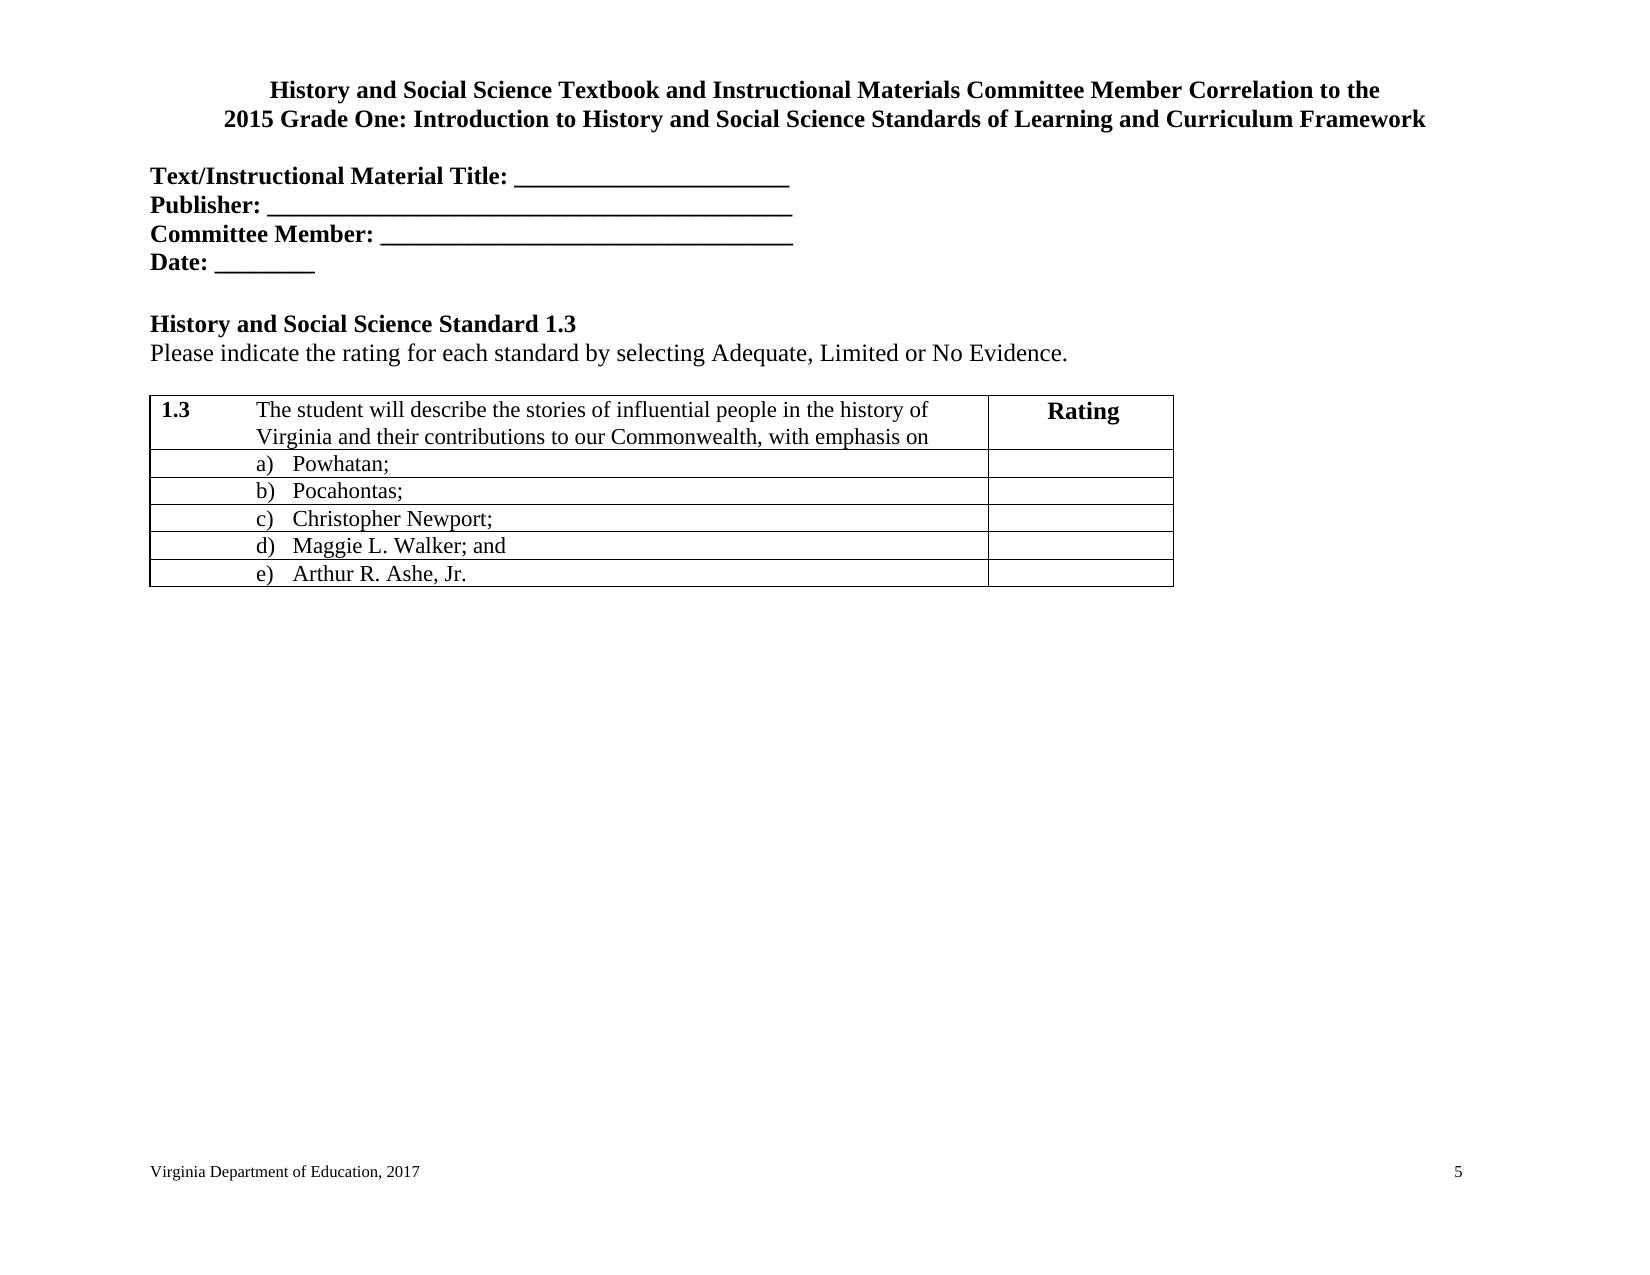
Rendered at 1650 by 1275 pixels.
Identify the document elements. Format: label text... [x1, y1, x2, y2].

table_header Rating [989, 396, 1173, 449]
table_cell [989, 450, 1173, 477]
table_cell e) Arthur R. Ashe, Jr. [151, 560, 988, 586]
table_cell [989, 560, 1173, 586]
table_cell [989, 505, 1173, 531]
table_cell d) Maggie L. Walker; and [151, 532, 988, 559]
table_cell [989, 532, 1173, 559]
table_cell c) Christopher Newport; [151, 505, 988, 531]
table_header 1.3 The student will describe the stories of influential people in the history of Virginia and their contributions to our Commonwealth, with emphasis on [151, 396, 988, 449]
table_cell b) Pocahontas; [151, 478, 988, 504]
text Please indicate the rating for each standard by selecting Adequate, Limited or No Evidence. [150, 338, 1500, 367]
subtitle History and Social Science Standard 1.3 [150, 309, 1500, 338]
table_cell [989, 478, 1173, 504]
table_cell a) Powhatan; [151, 450, 988, 477]
